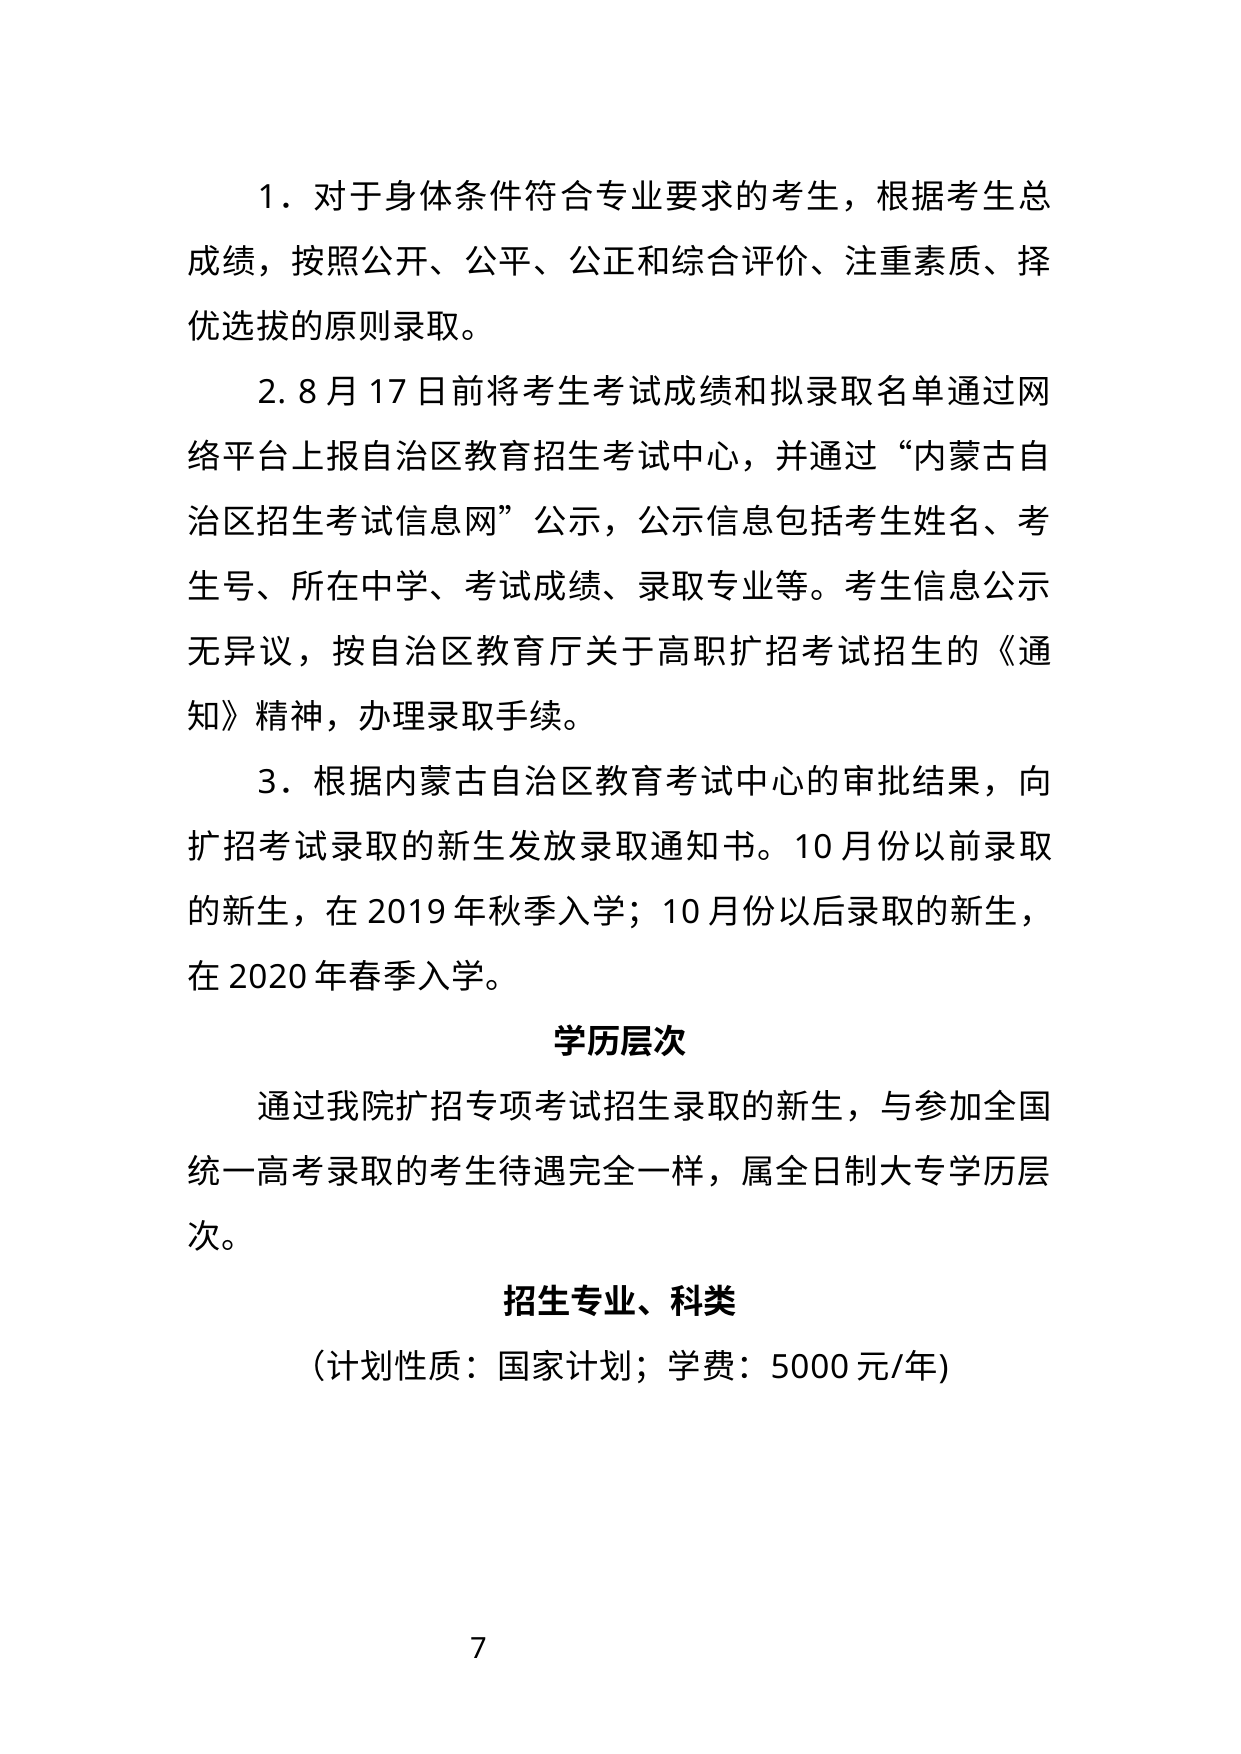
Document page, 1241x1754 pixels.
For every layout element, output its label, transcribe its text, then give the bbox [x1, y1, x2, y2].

text 1．对于身体条件符合专业要求的考生，根据考生总成绩，按照公开、公平、公正和综合评价、注重素质、择优选拔的原则录取。 [187, 162, 1053, 357]
text 学历层次 [187, 1007, 1053, 1072]
text 2. 8月17日前将考生考试成绩和拟录取名单通过网络平台上报自治区教育招生考试中心，并通过“内蒙古自治区招生考试信息网”公示，公示信息包括考生姓名、考生号、所在中学、考试成绩、录取专业等。考生信息公示无异议，按自治区教育厅关于高职扩招考试招生的《通知》精神，办理录取手续。 [187, 357, 1053, 747]
text （计划性质：国家计划；学费：5000元/年) [187, 1332, 1053, 1397]
text 通过我院扩招专项考试招生录取的新生，与参加全国统一高考录取的考生待遇完全一样，属全日制大专学历层次。 [187, 1072, 1053, 1267]
text 招生专业、科类 [187, 1267, 1053, 1332]
text 3．根据内蒙古自治区教育考试中心的审批结果，向扩招考试录取的新生发放录取通知书。10月份以前录取的新生，在2019年秋季入学；10月份以后录取的新生，在2020年春季入学。 [187, 747, 1053, 1007]
